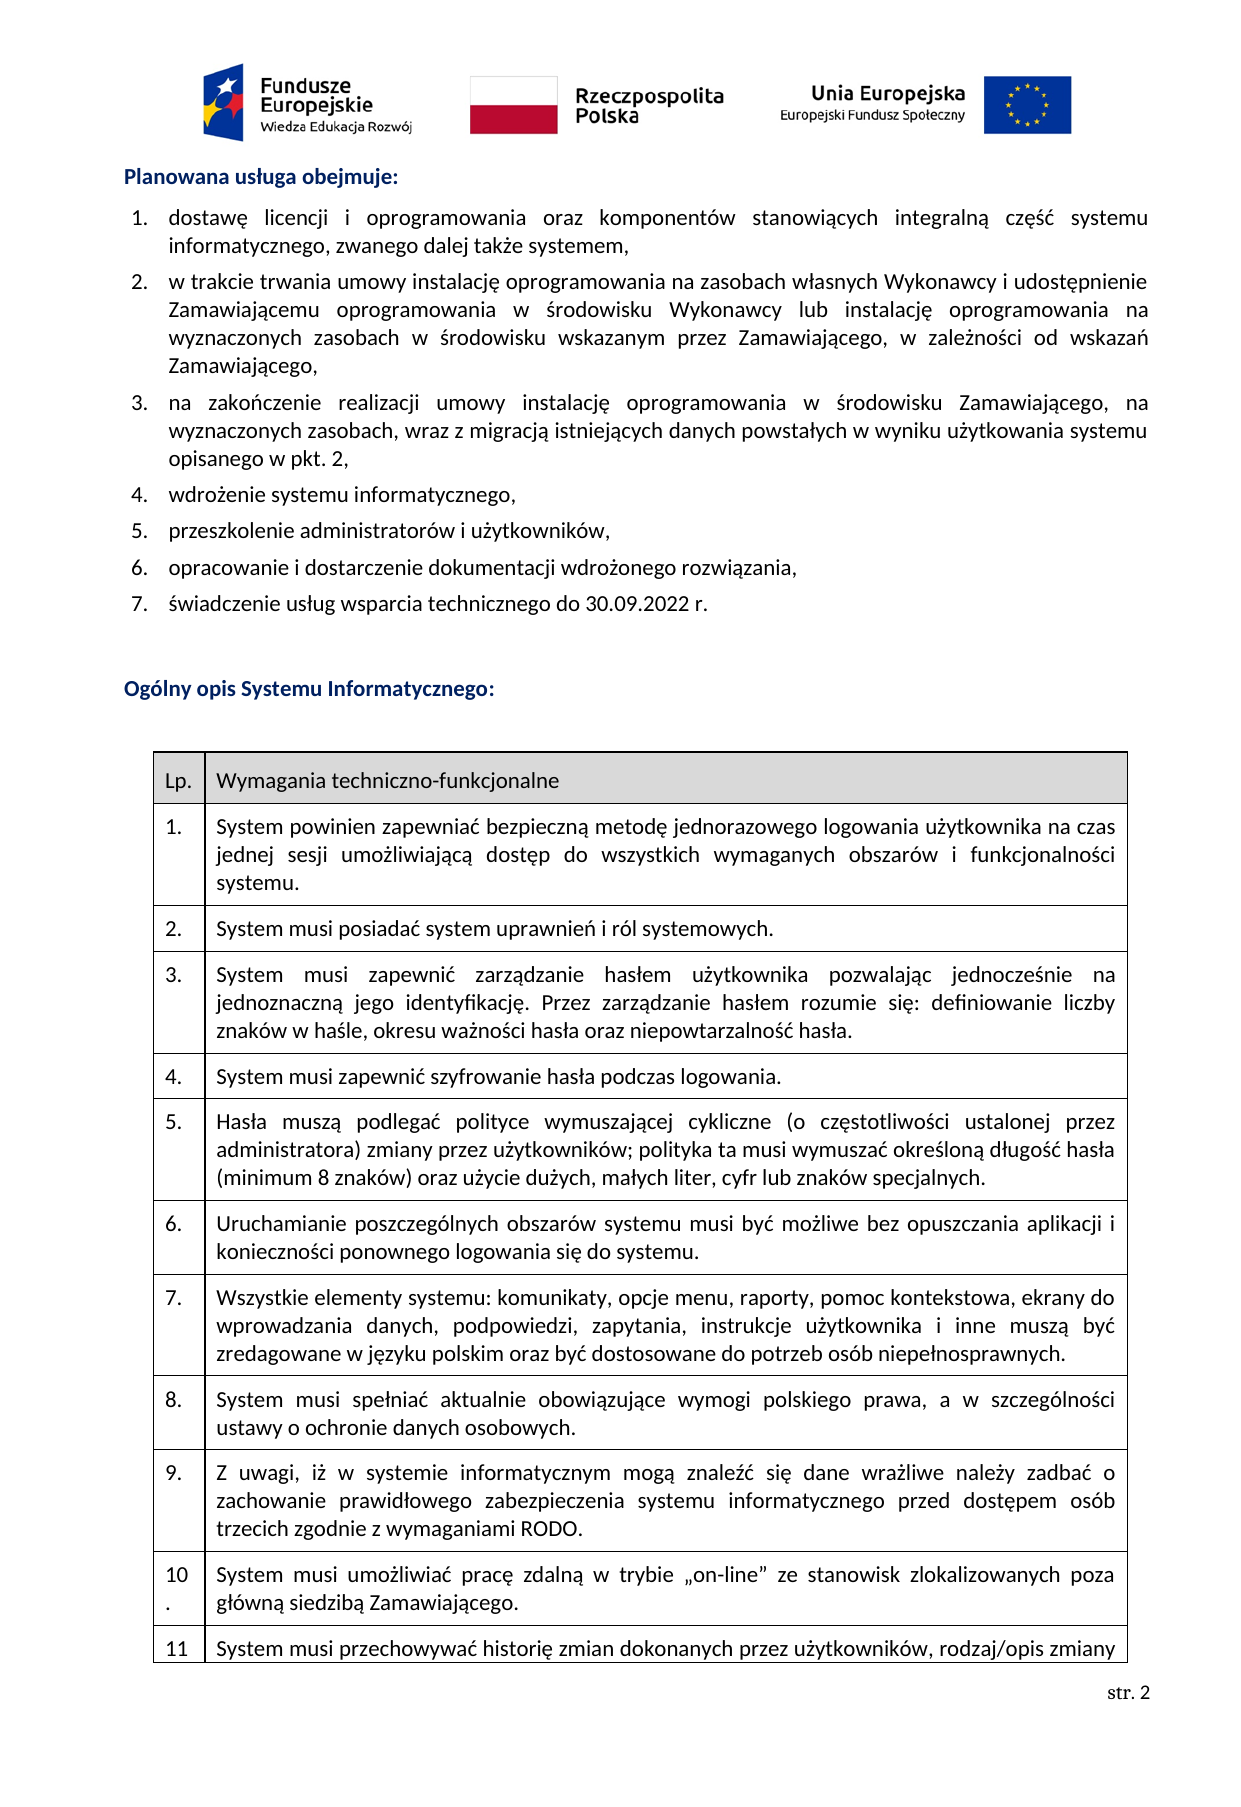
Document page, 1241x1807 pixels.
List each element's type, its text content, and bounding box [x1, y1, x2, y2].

subtitle Ogólny opis Systemu Informatycznego: [124, 674, 1150, 702]
table_cell System musi spełniać aktualnie obowiązujące wymogi polskiego prawa, a w szczególności ustawy o ochronie danych osobowych. [206, 1376, 1127, 1449]
table_cell 4. [154, 1054, 204, 1098]
table_cell System musi zapewnić zarządzanie hasłem użytkownika pozwalając jednocześnie na jednoznaczną jego identyfikację. Przez zarządzanie hasłem rozumie się: definiowanie liczby znaków w haśle, okresu ważności hasła oraz niepowtarzalność hasła. [206, 952, 1127, 1052]
table_cell 1. [154, 804, 204, 905]
table_cell 9. [154, 1450, 204, 1551]
table_cell System musi zapewnić szyfrowanie hasła podczas logowania. [206, 1054, 1127, 1098]
list opracowanie i dostarczenie dokumentacji wdrożonego rozwiązania, [131, 553, 1150, 581]
table_cell Wszystkie elementy systemu: komunikaty, opcje menu, raporty, pomoc kontekstowa, ekrany do wprowadzania danych, podpowiedzi, zapytania, instrukcje użytkownika i inne muszą być zredagowane w języku polskim oraz być dostosowane do potrzeb osób niepełnosprawnych. [206, 1275, 1127, 1375]
table_cell 8. [154, 1376, 204, 1449]
list na zakończenie realizacji umowy instalację oprogramowania w środowisku Zamawiającego, na wyznaczonych zasobach, wraz z migracją istniejących danych powstałych w wyniku użytkowania systemu opisanego w pkt. 2, [131, 388, 1150, 472]
table_cell System musi posiadać system uprawnień i ról systemowych. [206, 906, 1127, 951]
table_cell Uruchamianie poszczególnych obszarów systemu musi być możliwe bez opuszczania aplikacji i konieczności ponownego logowania się do systemu. [206, 1201, 1127, 1274]
list przeszkolenie administratorów i użytkowników, [131, 517, 1150, 544]
subtitle Planowana usługa obejmuje: [124, 162, 1150, 191]
table_cell 3. [154, 952, 204, 1052]
table_cell 7. [154, 1275, 204, 1375]
list wdrożenie systemu informatycznego, [131, 480, 1150, 508]
table_header Wymagania techniczno-funkcjonalne [206, 753, 1127, 803]
table_cell 10. [154, 1552, 204, 1625]
table_cell 11. [154, 1626, 204, 1662]
list dostawę licencji i oprogramowania oraz komponentów stanowiących integralną część systemu informatycznego, zwanego dalej także systemem, [131, 203, 1150, 259]
list świadczenie usług wsparcia technicznego do 30.09.2022 r. [131, 589, 1150, 617]
table_cell 5. [154, 1099, 204, 1200]
picture [184, 44, 1090, 160]
table_cell 2. [154, 906, 204, 951]
list w trakcie trwania umowy instalację oprogramowania na zasobach własnych Wykonawcy i udostępnienie Zamawiającemu oprogramowania w środowisku Wykonawcy lub instalację oprogramowania na wyznaczonych zasobach w środowisku wskazanym przez Zamawiającego, w zależności od wskazań Zamawiającego, [131, 267, 1150, 379]
table_cell 6. [154, 1201, 204, 1274]
table_cell System powinien zapewniać bezpieczną metodę jednorazowego logowania użytkownika na czas jednej sesji umożliwiającą dostęp do wszystkich wymaganych obszarów i funkcjonalności systemu. [206, 804, 1127, 905]
table_cell System musi umożliwiać pracę zdalną w trybie „on-line” ze stanowisk zlokalizowanych poza główną siedzibą Zamawiającego. [206, 1552, 1127, 1625]
table_cell Hasła muszą podlegać polityce wymuszającej cykliczne (o częstotliwości ustalonej przez administratora) zmiany przez użytkowników; polityka ta musi wymuszać określoną długość hasła (minimum 8 znaków) oraz użycie dużych, małych liter, cyfr lub znaków specjalnych. [206, 1099, 1127, 1200]
table_cell Z uwagi, iż w systemie informatycznym mogą znaleźć się dane wrażliwe należy zadbać o zachowanie prawidłowego zabezpieczenia systemu informatycznego przed dostępem osób trzecich zgodnie z wymaganiami RODO. [206, 1450, 1127, 1551]
table_header Lp. [154, 753, 204, 803]
